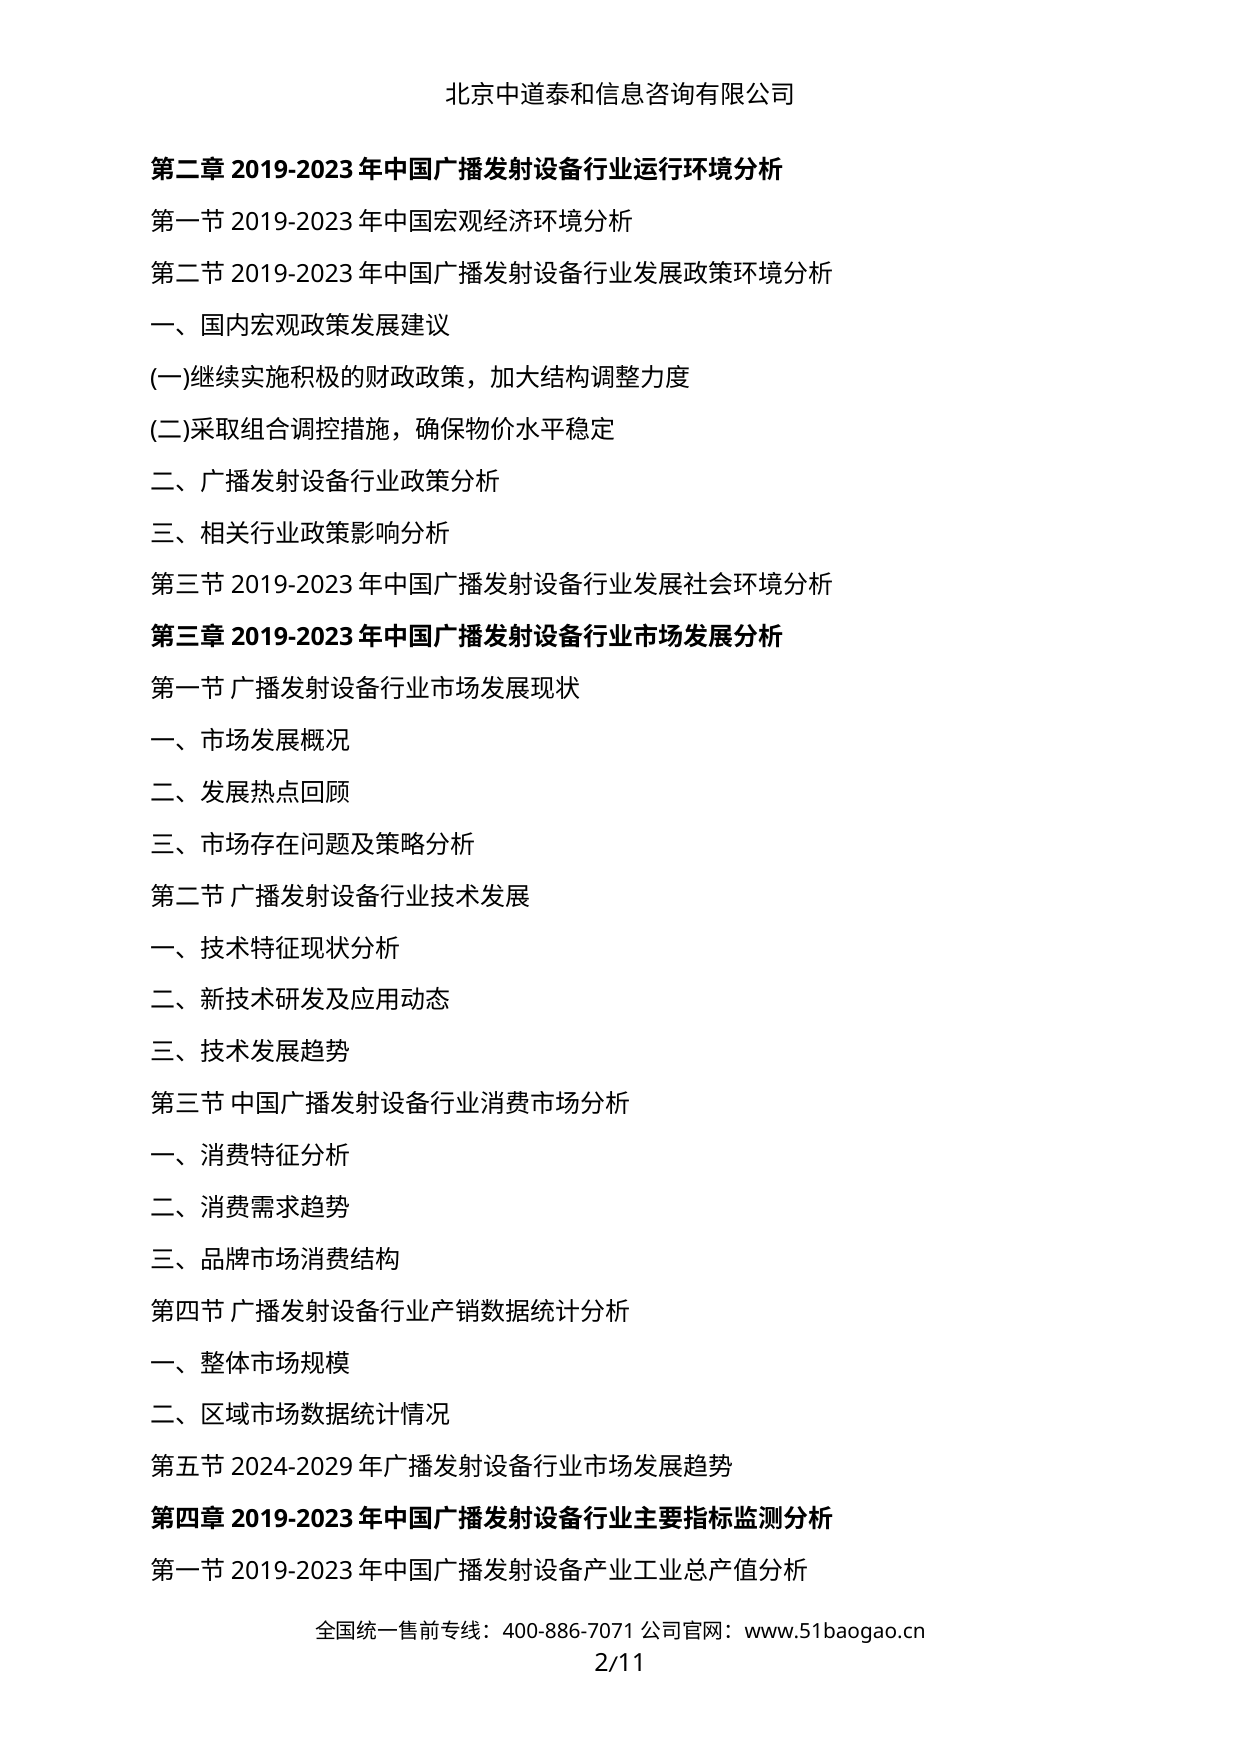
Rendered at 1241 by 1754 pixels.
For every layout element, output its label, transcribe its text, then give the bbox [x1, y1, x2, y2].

text 第四章 2019-2023年中国广播发射设备行业主要指标监测分析 [150, 1499, 1090, 1535]
text 一、市场发展概况 [150, 721, 1090, 757]
text 一、技术特征现状分析 [150, 928, 1090, 964]
text (二)采取组合调控措施，确保物价水平稳定 [150, 409, 1090, 446]
text 第二章 2019-2023年中国广播发射设备行业运行环境分析 [150, 150, 1090, 186]
text 二、消费需求趋势 [150, 1187, 1090, 1224]
text 二、发展热点回顾 [150, 772, 1090, 809]
text 第三节 2019-2023年中国广播发射设备行业发展社会环境分析 [150, 565, 1090, 601]
text 二、区域市场数据统计情况 [150, 1395, 1090, 1431]
text 第一节 2019-2023年中国广播发射设备产业工业总产值分析 [150, 1551, 1090, 1587]
text 第二节 广播发射设备行业技术发展 [150, 876, 1090, 912]
text 二、广播发射设备行业政策分析 [150, 461, 1090, 497]
text 二、新技术研发及应用动态 [150, 980, 1090, 1016]
text 三、市场存在问题及策略分析 [150, 824, 1090, 861]
text 三、技术发展趋势 [150, 1032, 1090, 1068]
text 第四节 广播发射设备行业产销数据统计分析 [150, 1291, 1090, 1327]
text 三、相关行业政策影响分析 [150, 513, 1090, 549]
text 第五节 2024-2029年广播发射设备行业市场发展趋势 [150, 1447, 1090, 1483]
text 第一节 2019-2023年中国宏观经济环境分析 [150, 202, 1090, 238]
text 一、国内宏观政策发展建议 [150, 306, 1090, 342]
text 一、整体市场规模 [150, 1343, 1090, 1379]
text 第二节 2019-2023年中国广播发射设备行业发展政策环境分析 [150, 254, 1090, 290]
text 三、品牌市场消费结构 [150, 1239, 1090, 1276]
text 第三节 中国广播发射设备行业消费市场分析 [150, 1084, 1090, 1120]
text (一)继续实施积极的财政政策，加大结构调整力度 [150, 357, 1090, 394]
text 第一节 广播发射设备行业市场发展现状 [150, 669, 1090, 705]
text 一、消费特征分析 [150, 1136, 1090, 1172]
text 第三章 2019-2023年中国广播发射设备行业市场发展分析 [150, 617, 1090, 653]
